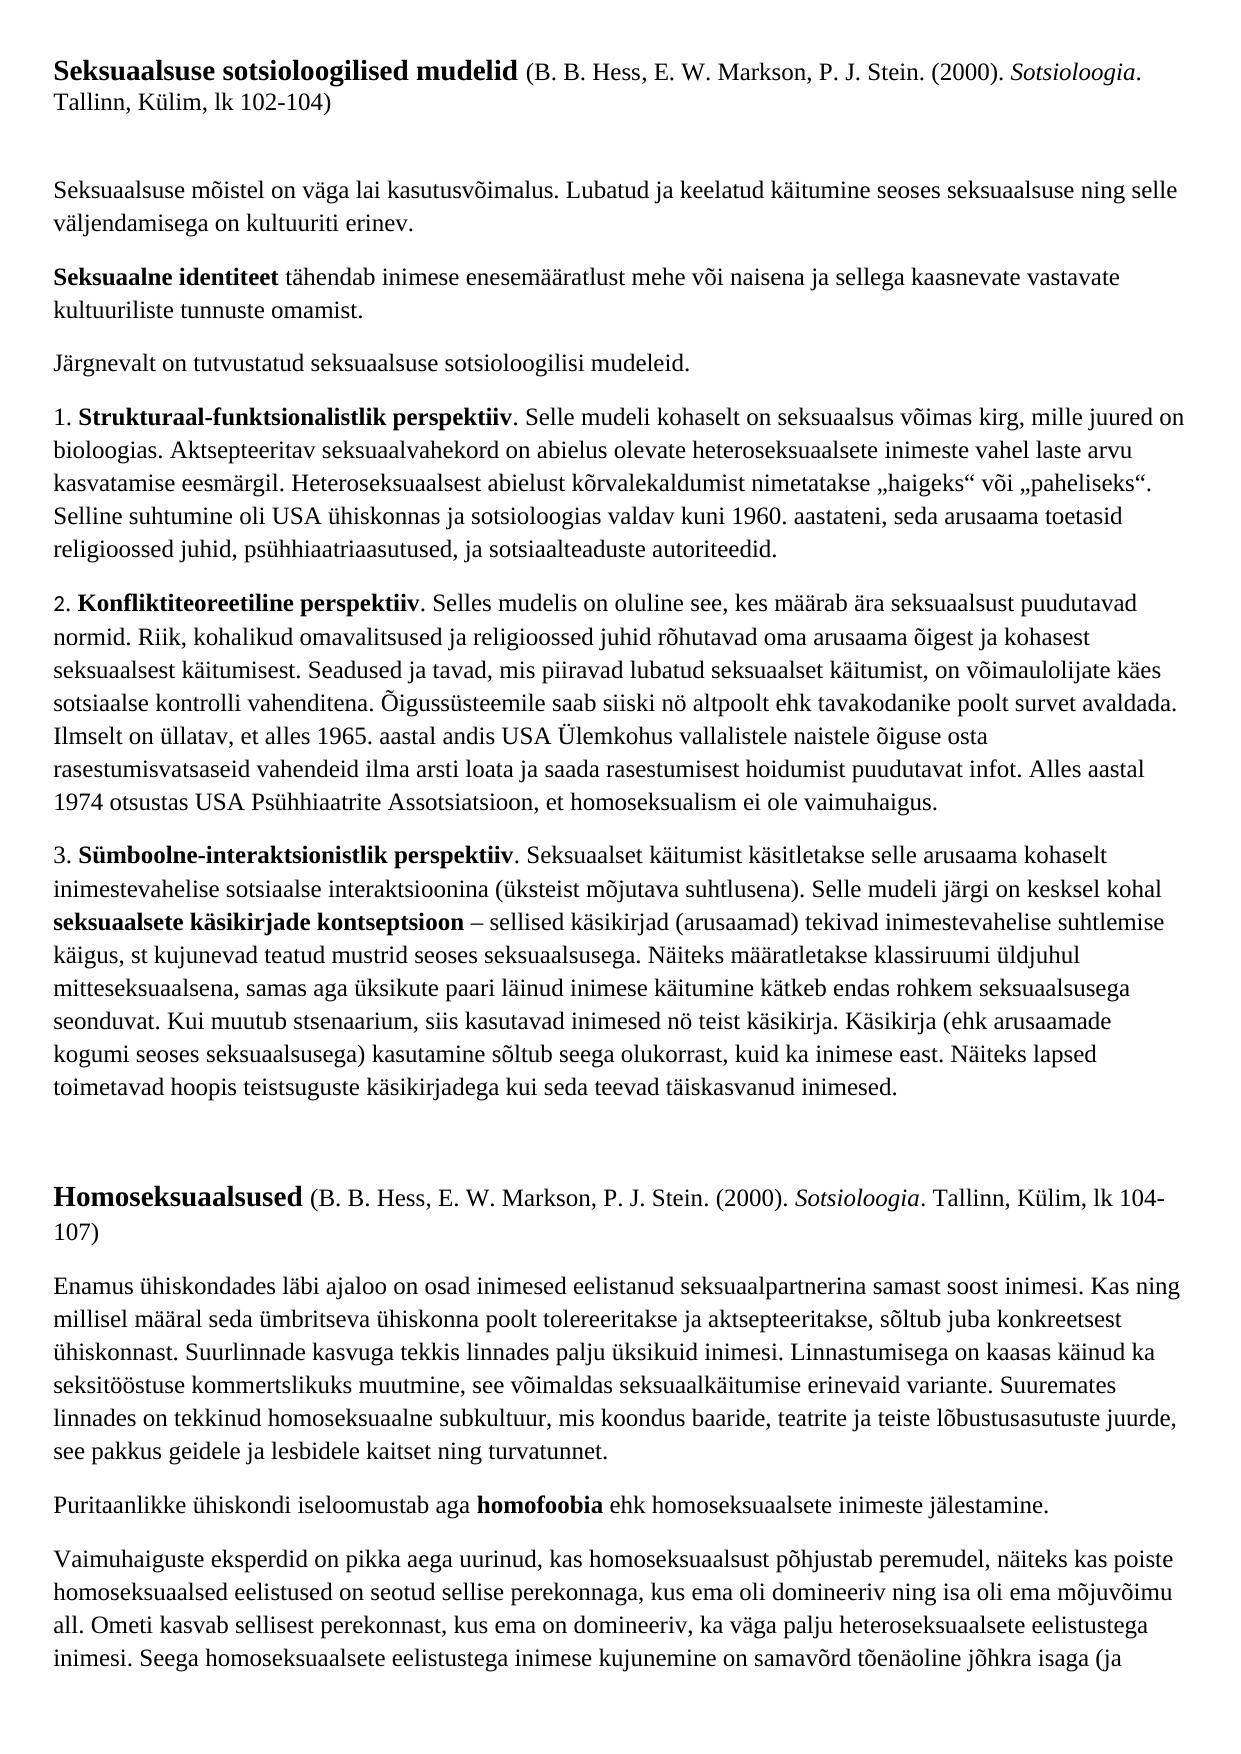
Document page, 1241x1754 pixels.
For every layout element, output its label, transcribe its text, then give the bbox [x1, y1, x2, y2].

text Homoseksuaalsused (B. B. Hess, E. W. Markson, P. J. Stein. (2000). Sotsioloogia. Tallinn, Külim, lk 104-107) [53, 1179, 1187, 1246]
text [53, 1544, 1187, 1672]
text Seksuaalsuse sotsioloogilised mudelid (B. B. Hess, E. W. Markson, P. J. Stein. (2000). Sotsioloogia. Tallinn, Külim, lk 102-104) [53, 53, 1187, 115]
text Seksuaalne identiteet tähendab inimese enesemääratlust mehe või naisena ja sellega kaasnevate vastavate kultuuriliste tunnuste omamist. [53, 262, 1187, 323]
text 2. Konfliktiteoreetiline perspektiiv. Selles mudelis on oluline see, kes määrab ära seksuaalsust puudutavad normid. Riik, kohalikud omavalitsused ja religioossed juhid rõhutavad oma arusaama õigest ja kohasest seksuaalsest käitumisest. Seadused ja tavad, mis piiravad lubatud seksuaalset käitumist, on võimaulolijate käes sotsiaalse kontrolli vahenditena. Õigussüsteemile saab siiski nö altpoolt ehk tavakodanike poolt survet avaldada. Ilmselt on üllatav, et alles 1965. aastal andis USA Ülemkohus vallalistele naistele õiguse osta rasestumisvatsaseid vahendeid ilma arsti loata ja saada rasestumisest hoidumist puudutavat infot. Alles aastal 1974 otsustas USA Psühhiaatrite Assotsiatsioon, et homoseksualism ei ole vaimuhaigus. [53, 588, 1187, 816]
text 3. Sümboolne-interaktsionistlik perspektiiv. Seksuaalset käitumist käsitletakse selle arusaama kohaselt inimestevahelise sotsiaalse interaktsioonina (üksteist mõjutava suhtlusena). Selle mudeli järgi on kesksel kohal seksuaalsete käsikirjade kontseptsioon – sellised käsikirjad (arusaamad) tekivad inimestevahelise suhtlemise käigus, st kujunevad teatud mustrid seoses seksuaalsusega. Näiteks määratletakse klassiruumi üldjuhul mitteseksuaalsena, samas aga üksikute paari läinud inimese käitumine kätkeb endas rohkem seksuaalsusega seonduvat. Kui muutub stsenaarium, siis kasutavad inimesed nö teist käsikirja. Käsikirja (ehk arusaamade kogumi seoses seksuaalsusega) kasutamine sõltub seega olukorrast, kuid ka inimese east. Näiteks lapsed toimetavad hoopis teistsuguste käsikirjadega kui seda teevad täiskasvanud inimesed. [53, 841, 1187, 1101]
text Enamus ühiskondades läbi ajaloo on osad inimesed eelistanud seksuaalpartnerina samast soost inimesi. Kas ning millisel määral seda ümbritseva ühiskonna poolt tolereeritakse ja aktsepteeritakse, sõltub juba konkreetsest ühiskonnast. Suurlinnade kasvuga tekkis linnades palju üksikuid inimesi. Linnastumisega on kaasas käinud ka seksitööstuse kommertslikuks muutmine, see võimaldas seksuaalkäitumise erinevaid variante. Suuremates linnades on tekkinud homoseksuaalne subkultuur, mis koondus baaride, teatrite ja teiste lõbustusasutuste juurde, see pakkus geidele ja lesbidele kaitset ning turvatunnet. [53, 1271, 1187, 1465]
text Seksuaalsuse mõistel on väga lai kasutusvõimalus. Lubatud ja keelatud käitumine seoses seksuaalsuse ning selle väljendamisega on kultuuriti erinev. [53, 175, 1187, 237]
text Puritaanlikke ühiskondi iseloomustab aga homofoobia ehk homoseksuaalsete inimeste jälestamine. [53, 1490, 1187, 1519]
text Järgnevalt on tutvustatud seksuaalsuse sotsioloogilisi mudeleid. [53, 348, 1187, 377]
text 1. Strukturaal-funktsionalistlik perspektiiv. Selle mudeli kohaselt on seksuaalsus võimas kirg, mille juured on bioloogias. Aktsepteeritav seksuaalvahekord on abielus olevate heteroseksuaalsete inimeste vahel laste arvu kasvatamise eesmärgil. Heteroseksuaalsest abielust kõrvalekaldumist nimetatakse „haigeks“ või „paheliseks“. Selline suhtumine oli USA ühiskonnas ja sotsioloogias valdav kuni 1960. aastateni, seda arusaama toetasid religioossed juhid, psühhiaatriaasutused, ja sotsiaalteaduste autoriteedid. [53, 402, 1187, 563]
